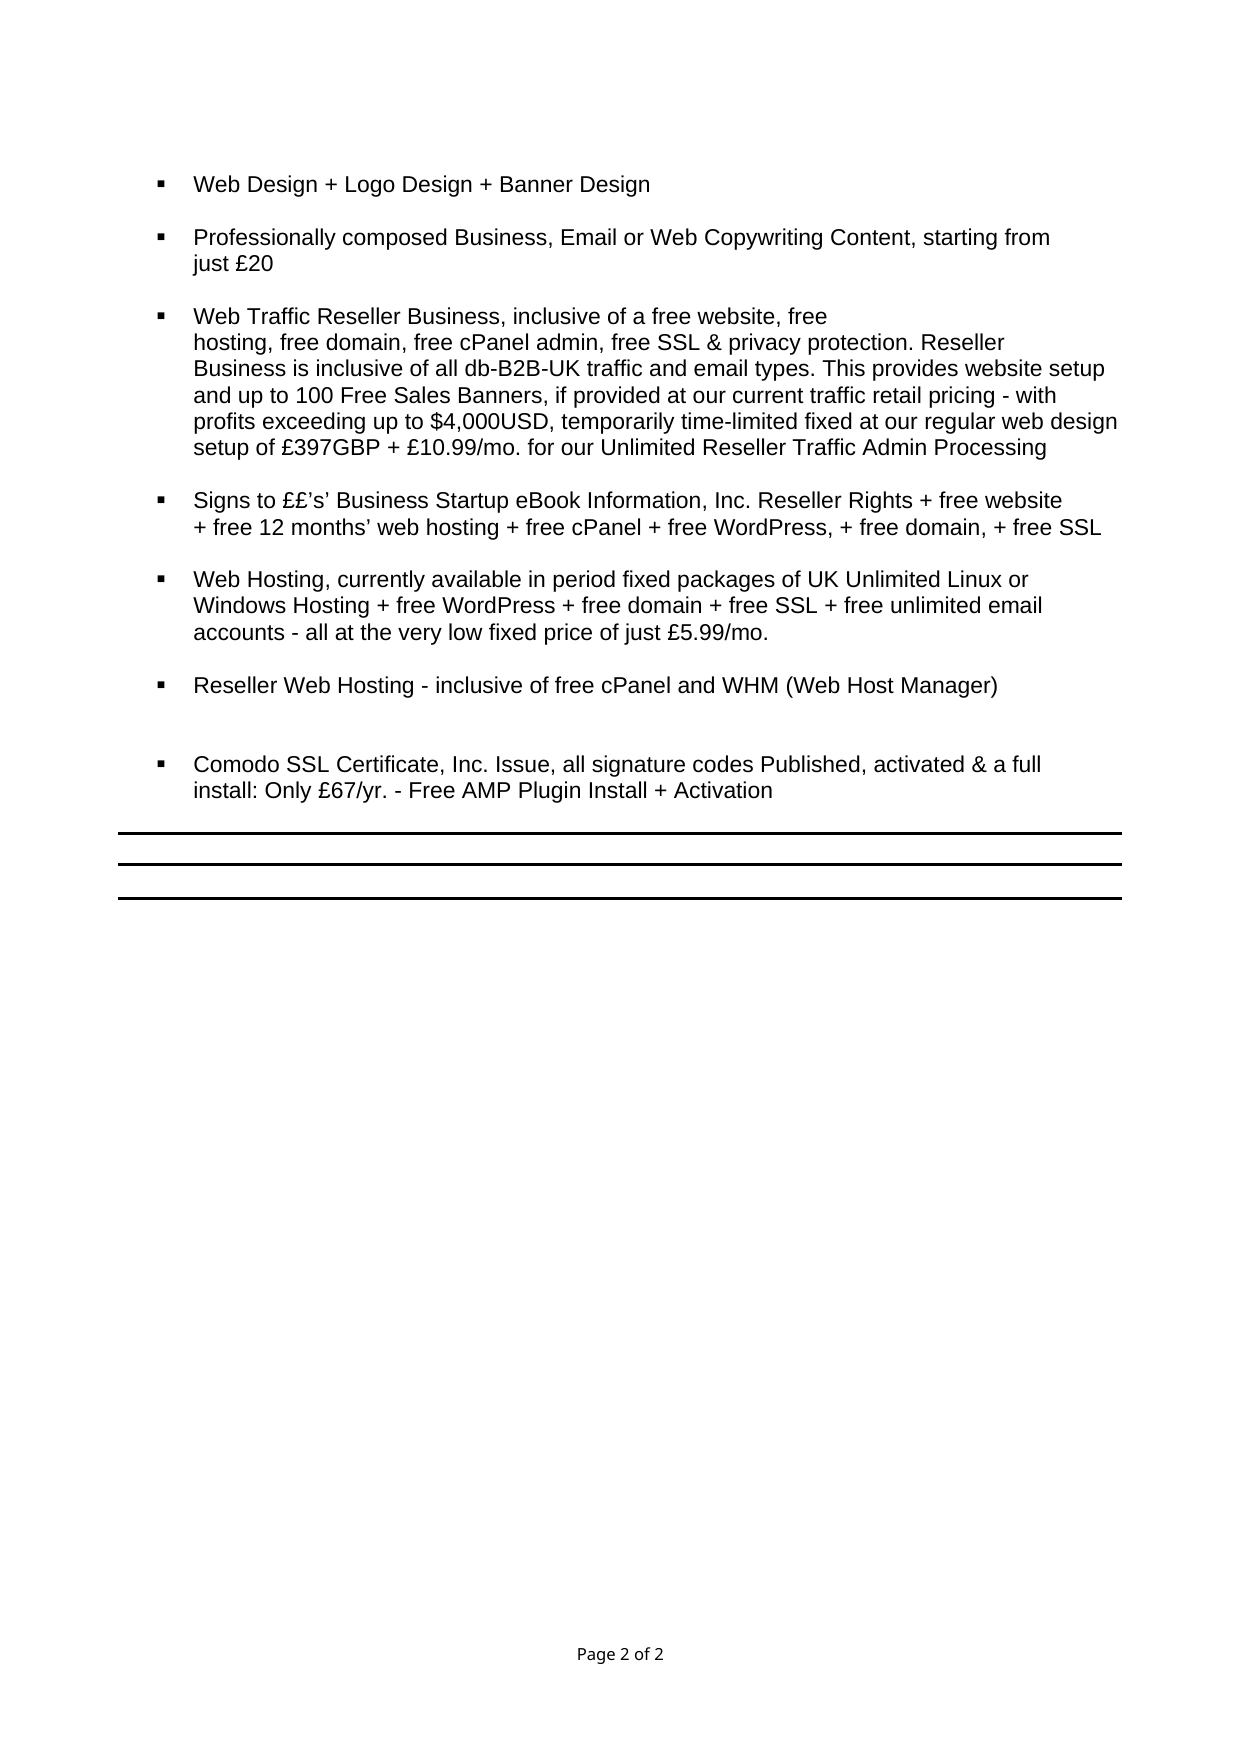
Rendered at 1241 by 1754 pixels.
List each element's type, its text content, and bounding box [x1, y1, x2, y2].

list Reseller Web Hosting - inclusive of free cPanel and WHM (Web Host Manager) [156, 672, 1122, 698]
list Web Hosting, currently available in period fixed packages of UK Unlimited Linux or Windows Hosting + free WordPress + free domain + free SSL + free unlimited email accounts - all at the very low fixed price of just £5.99/mo. [156, 566, 1122, 645]
list Signs to ££’s’ Business Startup eBook Information, Inc. Reseller Rights + free website + free 12 months’ web hosting + free cPanel + free WordPress, + free domain, + free SSL [156, 487, 1122, 540]
list Web Design + Logo Design + Banner Design [156, 171, 1122, 197]
list Web Traffic Reseller Business, inclusive of a free website, free hosting, free domain, free cPanel admin, free SSL & privacy protection. Reseller Business is inclusive of all db-B2B-UK traffic and email types. This provides website setup and up to 100 Free Sales Banners, if provided at our current traffic retail pricing - with profits exceeding up to $4,000USD, temporarily time-limited fixed at our regular web design setup of £397GBP + £10.99/mo. for our Unlimited Reseller Traffic Admin Processing [156, 303, 1122, 461]
list Comodo SSL Certificate, Inc. Issue, all signature codes Published, activated & a full install: Only £67/yr. - Free AMP Plugin Install + Activation [156, 751, 1122, 803]
list Professionally composed Business, Email or Web Copywriting Content, starting from just £20 [156, 223, 1122, 276]
